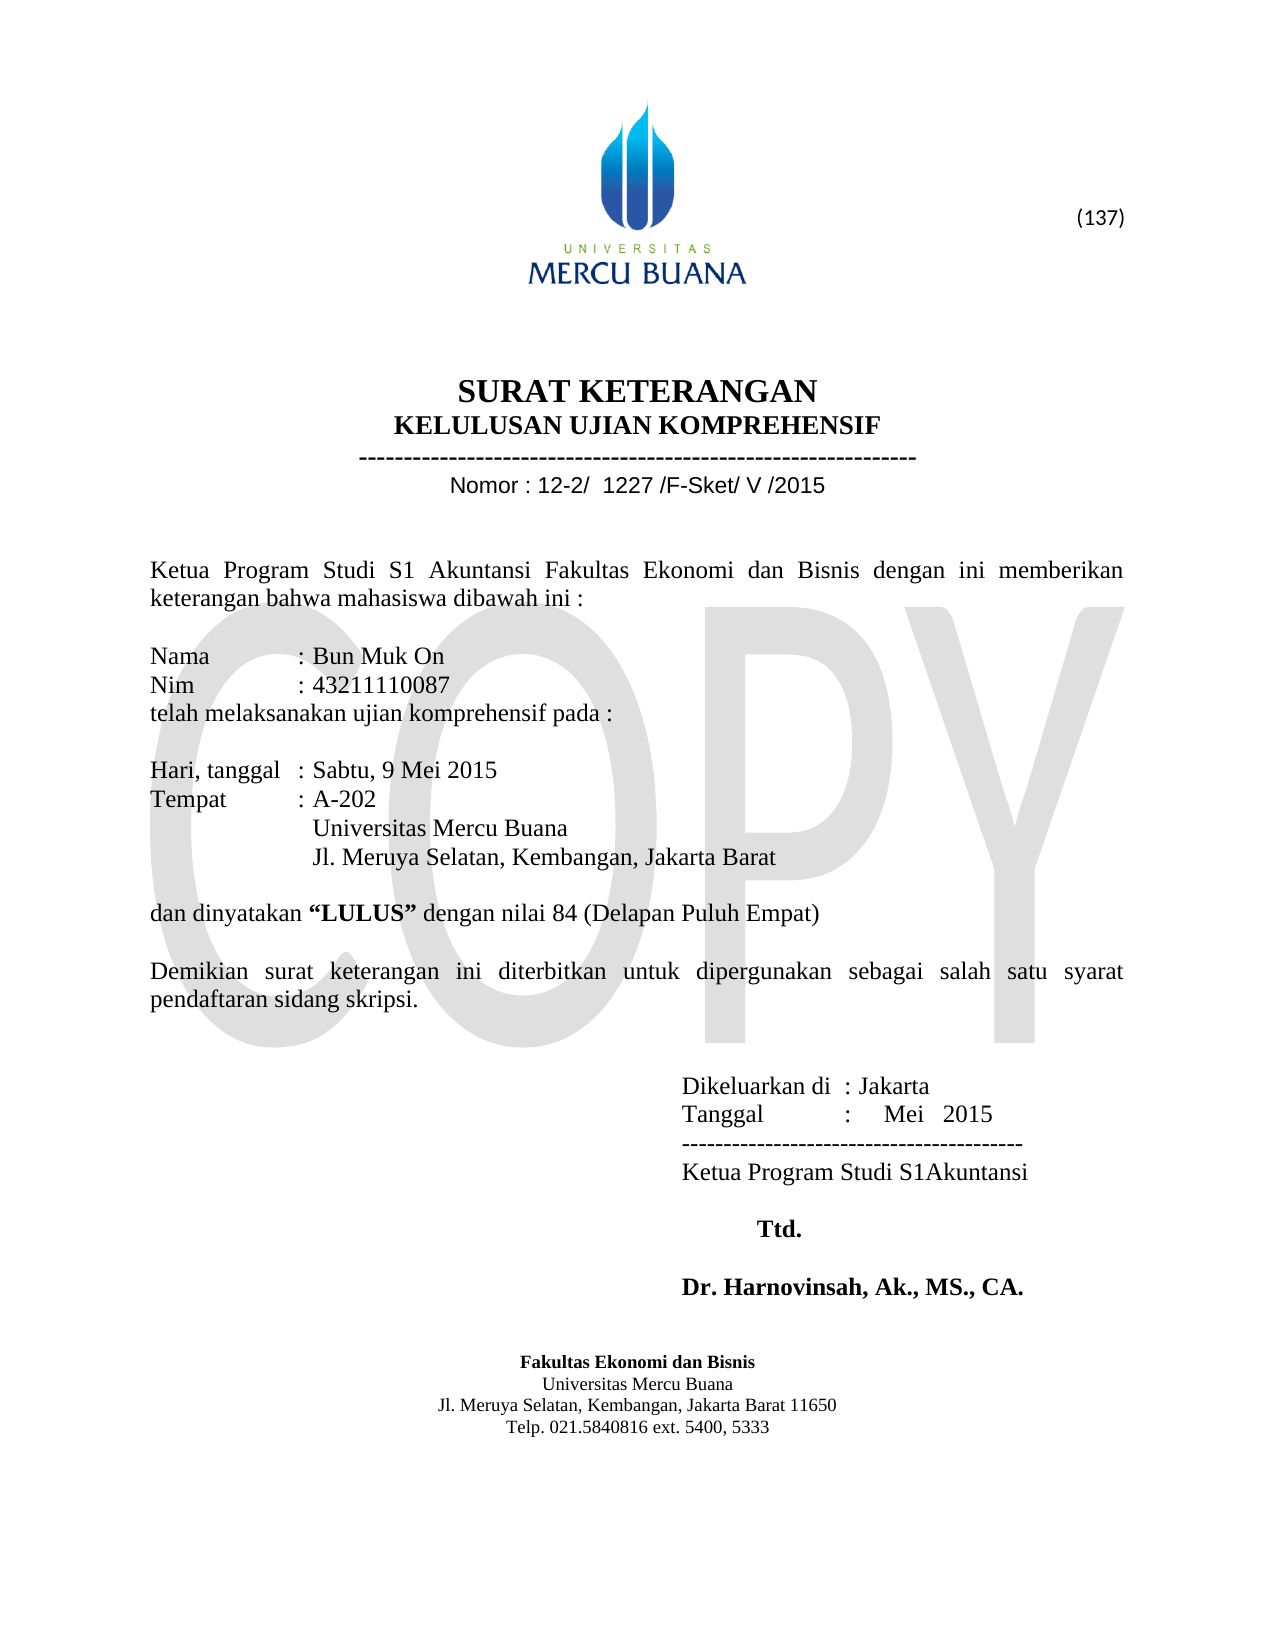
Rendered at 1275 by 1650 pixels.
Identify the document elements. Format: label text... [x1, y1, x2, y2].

text Tanggal : Mei 2015 [150, 1099, 1125, 1128]
text Jl. Meruya Selatan, Kembangan, Jakarta Barat [150, 842, 1125, 870]
text KELULUSAN UJIAN KOMPREHENSIF [150, 409, 1125, 441]
text Nim : 43211110087 [150, 670, 1125, 698]
text Hari, tanggal : Sabtu, 9 Mei 2015 [150, 755, 1125, 784]
text Jl. Meruya Selatan, Kembangan, Jakarta Barat 11650 [150, 1394, 1125, 1416]
text SURAT KETERANGAN [150, 371, 1125, 409]
text telah melaksanakan ujian komprehensif pada : [150, 698, 1125, 727]
text Dr. Harnovinsah, Ak., MS., CA. [150, 1272, 1125, 1301]
text Universitas Mercu Buana [150, 813, 1125, 842]
text Nama : Bun Muk On [150, 641, 1125, 670]
text Nomor : 12-2/ 1227 /F-Sket/ V /2015 [150, 472, 1125, 498]
text Fakultas Ekonomi dan Bisnis [150, 1351, 1125, 1373]
text Tempat : A-202 [150, 784, 1125, 813]
text Demikian surat keterangan ini diterbitkan untuk dipergunakan sebagai salah satu syarat pendaftaran sidang skripsi. [150, 956, 1125, 1013]
text (137) [150, 203, 1125, 231]
text -------------------------------------------------------------- [150, 441, 1125, 472]
text ----------------------------------------- [150, 1128, 1125, 1157]
text Ketua Program Studi S1 Akuntansi Fakultas Ekonomi dan Bisnis dengan ini memberikan keterangan bahwa mahasiswa dibawah ini : [150, 555, 1125, 612]
text Dikeluarkan di : Jakarta [150, 1071, 1125, 1099]
picture [523, 231, 750, 288]
text dan dinyatakan “LULUS” dengan nilai 84 (Delapan Puluh Empat) [150, 898, 1125, 927]
text Ttd. [150, 1214, 1125, 1243]
picture [523, 96, 750, 203]
text Ketua Program Studi S1Akuntansi [150, 1157, 1125, 1186]
text Telp. 021.5840816 ext. 5400, 5333 [150, 1416, 1125, 1437]
text Universitas Mercu Buana [150, 1373, 1125, 1394]
